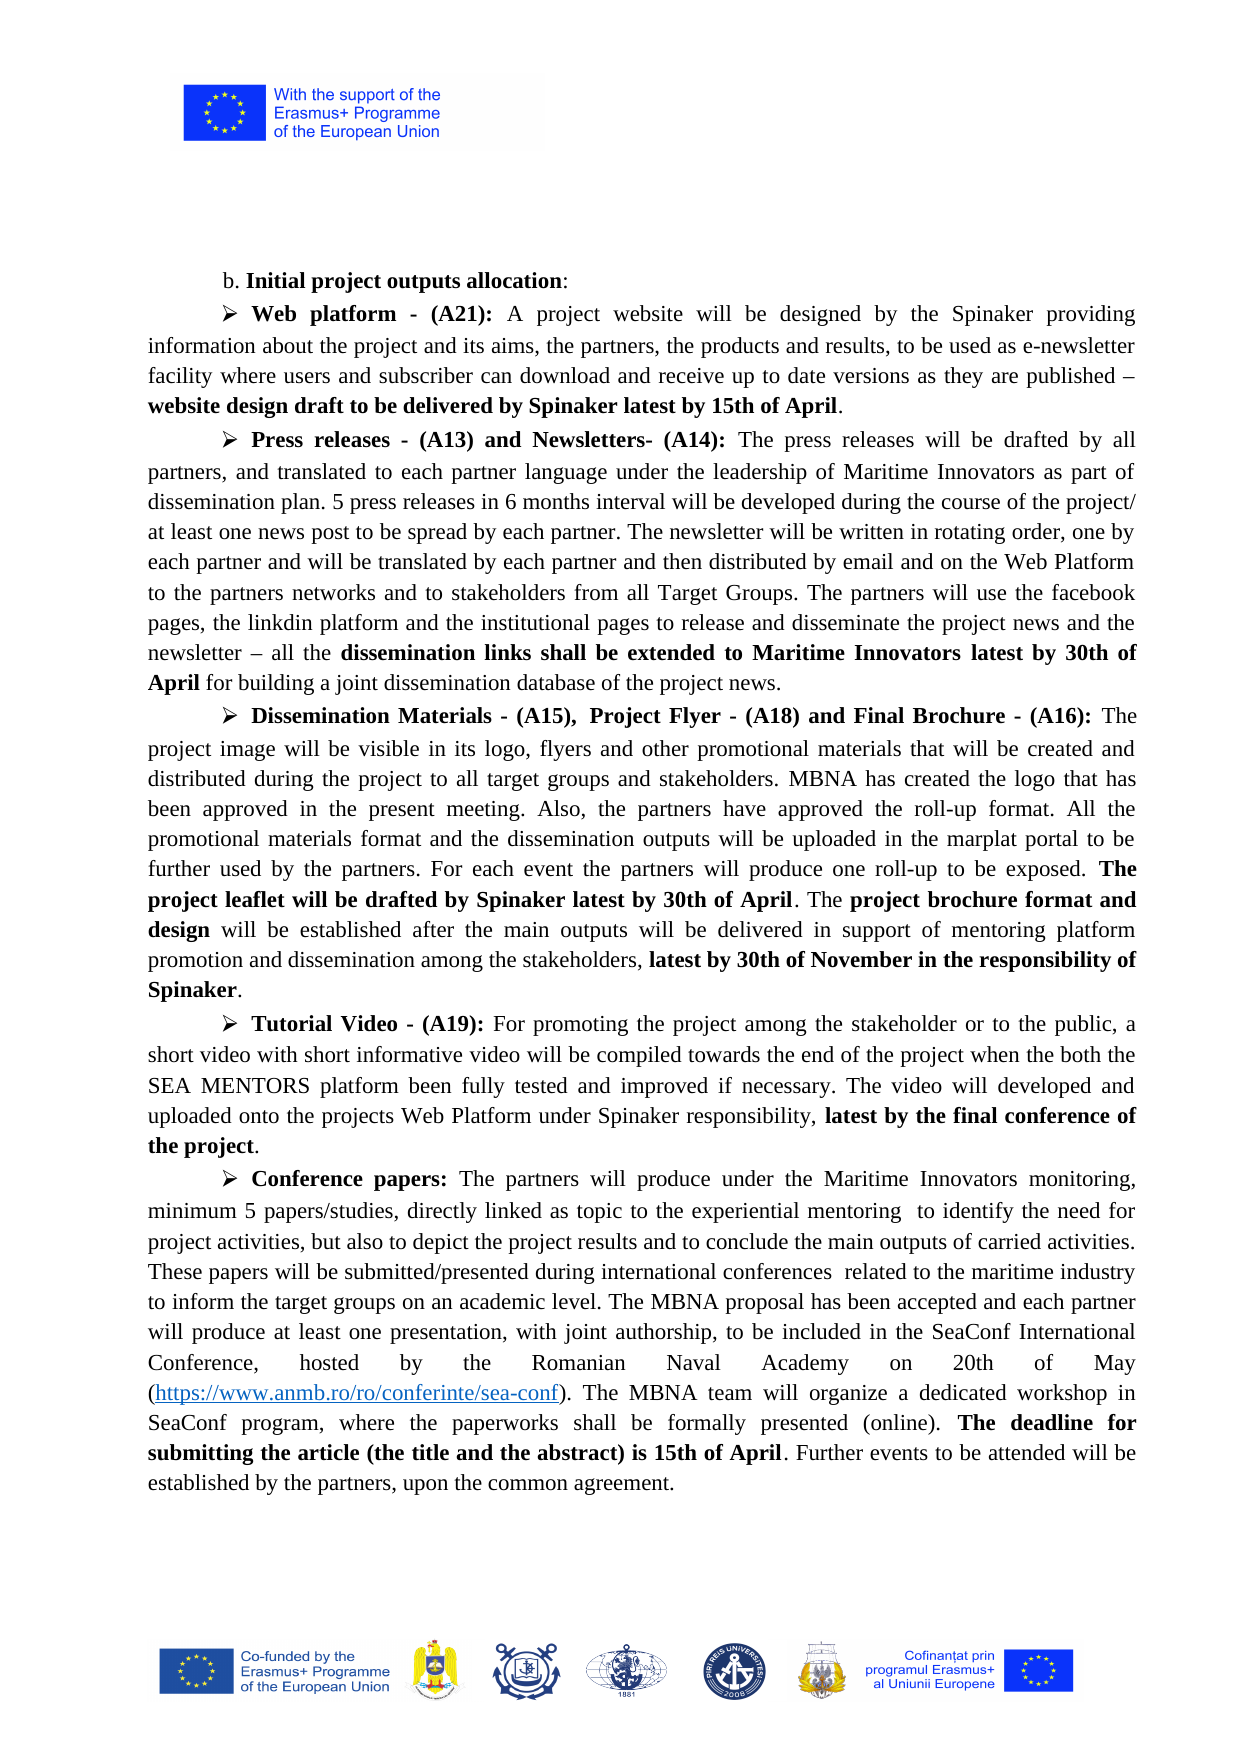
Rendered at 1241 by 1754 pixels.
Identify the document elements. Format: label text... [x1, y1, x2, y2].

list Web platform - (A21): A project website will be designed by the Spinaker providing information about the project and its aims, the partners, the products and results, to be used as e-newsletter facility where users and subscriber can download and receive up to date versions as they are published – website design draft to be delivered by Spinaker latest by 15th of April. [148, 297, 1137, 419]
picture [586, 1644, 667, 1697]
picture [787, 1638, 1084, 1702]
picture [702, 1642, 767, 1701]
list Conference papers: The partners will produce under the Maritime Innovators monitoring, minimum 5 papers/studies, directly linked as topic to the experiential mentoring to identify the need for project activities, but also to depict the project results and to conclude the main outputs of carried activities. These papers will be submitted/presented during international conferences related to the maritime industry to inform the target groups on an academic level. The MBNA proposal has been accepted and each partner will produce at least one presentation, with joint authorship, to be included in the SeaConf International Conference, hosted by the Romanian Naval Academy on 20th of May (https://www.anmb.ro/ro/conferinte/sea-conf). The MBNA team will organize a dedicated workshop in SeaConf program, where the paperworks shall be formally presented (online). The deadline for submitting the article (the title and the abstract) is 15th of April. Further events to be attended will be established by the partners, upon the common agreement. [148, 1162, 1137, 1496]
picture [170, 73, 546, 151]
picture [483, 1643, 570, 1708]
list Tutorial Video - (A19): For promoting the project among the stakeholder or to the public, a short video with short informative video will be compiled towards the end of the project when the both the SEA MENTORS platform been fully tested and improved if necessary. The video will developed and uploaded onto the projects Web Platform under Spinaker responsibility, latest by the final conference of the project. [148, 1006, 1137, 1158]
list Press releases - (A13) and Newsletters- (A14): The press releases will be drafted by all partners, and translated to each partner language under the leadership of Maritime Innovators as part of dissemination plan. 5 press releases in 6 months interval will be developed during the course of the project/ at least one news post to be spread by each partner. The newsletter will be written in rotating order, one by each partner and will be translated by each partner and then distributed by email and on the Web Platform to the partners networks and to stakeholders from all Target Groups. The partners will use the facebook pages, the linkdin platform and the institutional pages to release and disseminate the project news and the newsletter – all the dissemination links shall be extended to Maritime Innovators latest by 30th of April for building a joint dissemination database of the project news. [148, 423, 1137, 696]
text b. Initial project outputs allocation: [148, 267, 1137, 293]
picture [147, 1638, 471, 1702]
list Dissemination Materials - (A15), Project Flyer - (A18) and Final Brochure - (A16): The project image will be visible in its logo, flyers and other promotional materials that will be created and distributed during the project to all target groups and stakeholders. MBNA has created the logo that has been approved in the present meeting. Also, the partners have approved the roll-up format. All the promotional materials format and the dissemination outputs will be uploaded in the marplat portal to be further used by the partners. For each event the partners will produce one roll-up to be exposed. The project leaflet will be drafted by Spinaker latest by 30th of April. The project brochure format and design will be established after the main outputs will be delivered in support of mentoring platform promotion and dissemination among the stakeholders, latest by 30th of November in the responsibility of Spinaker. [148, 699, 1137, 1003]
